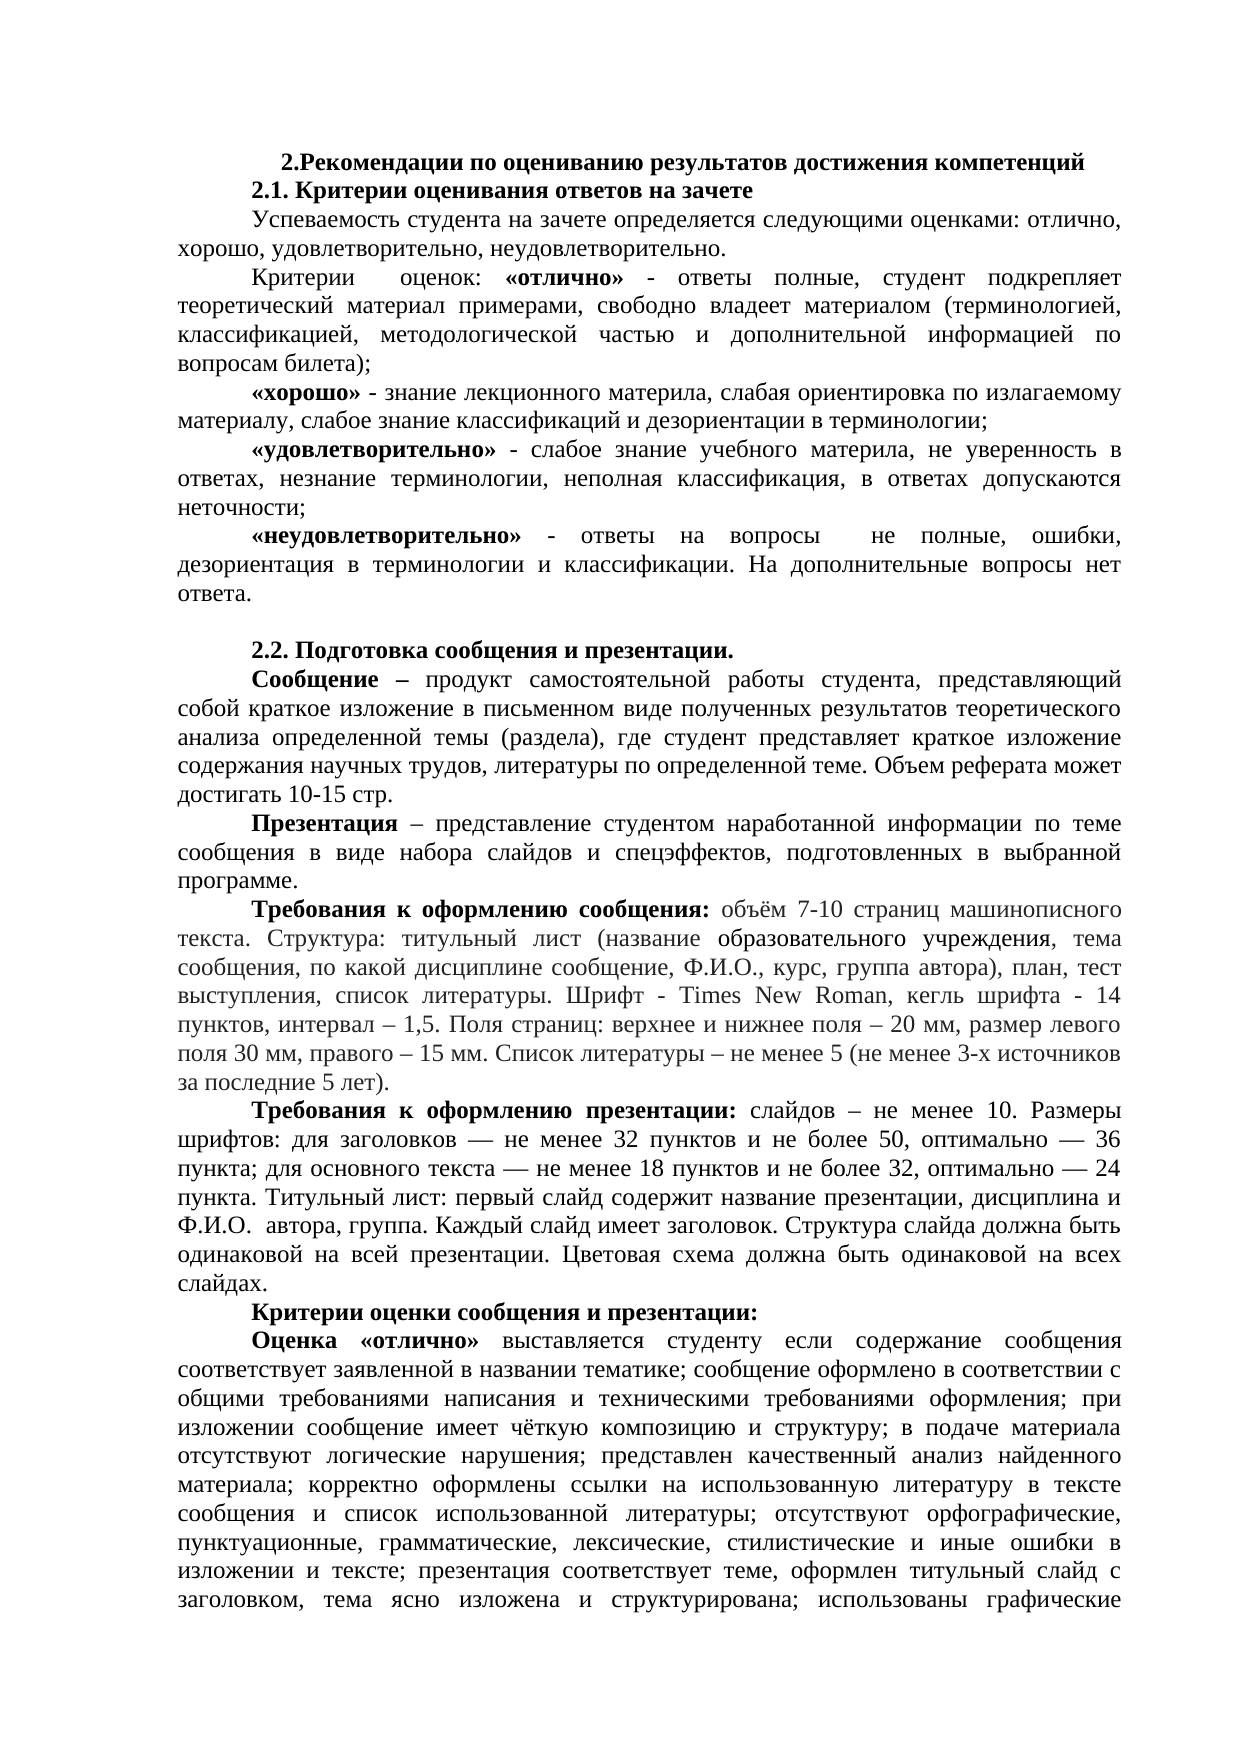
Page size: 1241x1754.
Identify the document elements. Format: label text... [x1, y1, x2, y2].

text Критерии оценок: «отлично» - ответы полные, студент подкрепляет теоретический материал примерами, свободно владеет материалом (терминологией, классификацией, методологической частью и дополнительной информацией по вопросам билета); [177, 377, 1122, 492]
text Требования к оформлению презентации: слайдов – не менее 10. Размеры шрифтов: для заголовков — не менее 32 пунктов и не более 50, оптимально — 36 пункта; для основного текста — не менее 18 пунктов и не более 32, оптимально — 24 пункта. Титульный лист: первый слайд содержит название презентации, дисциплина и Ф.И.О. автора, группа. Каждый слайд имеет заголовок. Структура слайда должна быть одинаковой на всей презентации. Цветовая схема должна быть одинаковой на всех слайдах. [177, 1211, 1122, 1412]
text Успеваемость студента на зачете определяется следующими оценками: отлично, хорошо, удовлетворительно, неудовлетворительно. [177, 319, 1122, 377]
text 2.1. Критерии оценивания ответов на зачете [177, 291, 1122, 319]
text 2.2. Подготовка сообщения и презентации. [177, 751, 1122, 779]
text 2.Рекомендации по оцениванию результатов достижения компетенций [281, 262, 1122, 291]
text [215, 118, 1122, 233]
text Требования к оформлению сообщения: объём 7-10 страниц машинописного текста. Структура: титульный лист (название образовательного учреждения, тема сообщения, по какой дисциплине сообщение, Ф.И.О., курс, группа автора), план, тест выступления, список литературы. Шрифт - Times New Roman, кегль шрифта - 14 пунктов, интервал – 1,5. Поля страниц: верхнее и нижнее поля – 20 мм, размер левого поля 30 мм, правого – 15 мм. Список литературы – не менее 5 (не менее 3-х источников за последние 5 лет). [177, 1009, 1122, 1211]
text Сообщение – продукт самостоятельной работы студента, представляющий собой краткое изложение в письменном виде полученных результатов теоретического анализа определенной темы (раздела), где студент представляет краткое изложение содержания научных трудов, литературы по определенной теме. Объем реферата может достигать 10-15 стр. [177, 779, 1122, 923]
text «удовлетворительно» - слабое знание учебного материла, не уверенность в ответах, незнание терминологии, неполная классификация, в ответах допускаются неточности; [177, 549, 1122, 636]
text Презентация – представление студентом наработанной информации по теме сообщения в виде набора слайдов и спецэффектов, подготовленных в выбранной программе. [177, 923, 1122, 1009]
text Критерии оценки сообщения и презентации: [177, 1412, 1122, 1441]
text «хорошо» - знание лекционного материла, слабая ориентировка по излагаемому материалу, слабое знание классификаций и дезориентации в терминологии; [177, 492, 1122, 549]
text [177, 1441, 1122, 1642]
text «неудовлетворительно» - ответы на вопросы не полные, ошибки, дезориентация в терминологии и классификации. На дополнительные вопросы нет ответа. [177, 636, 1122, 722]
